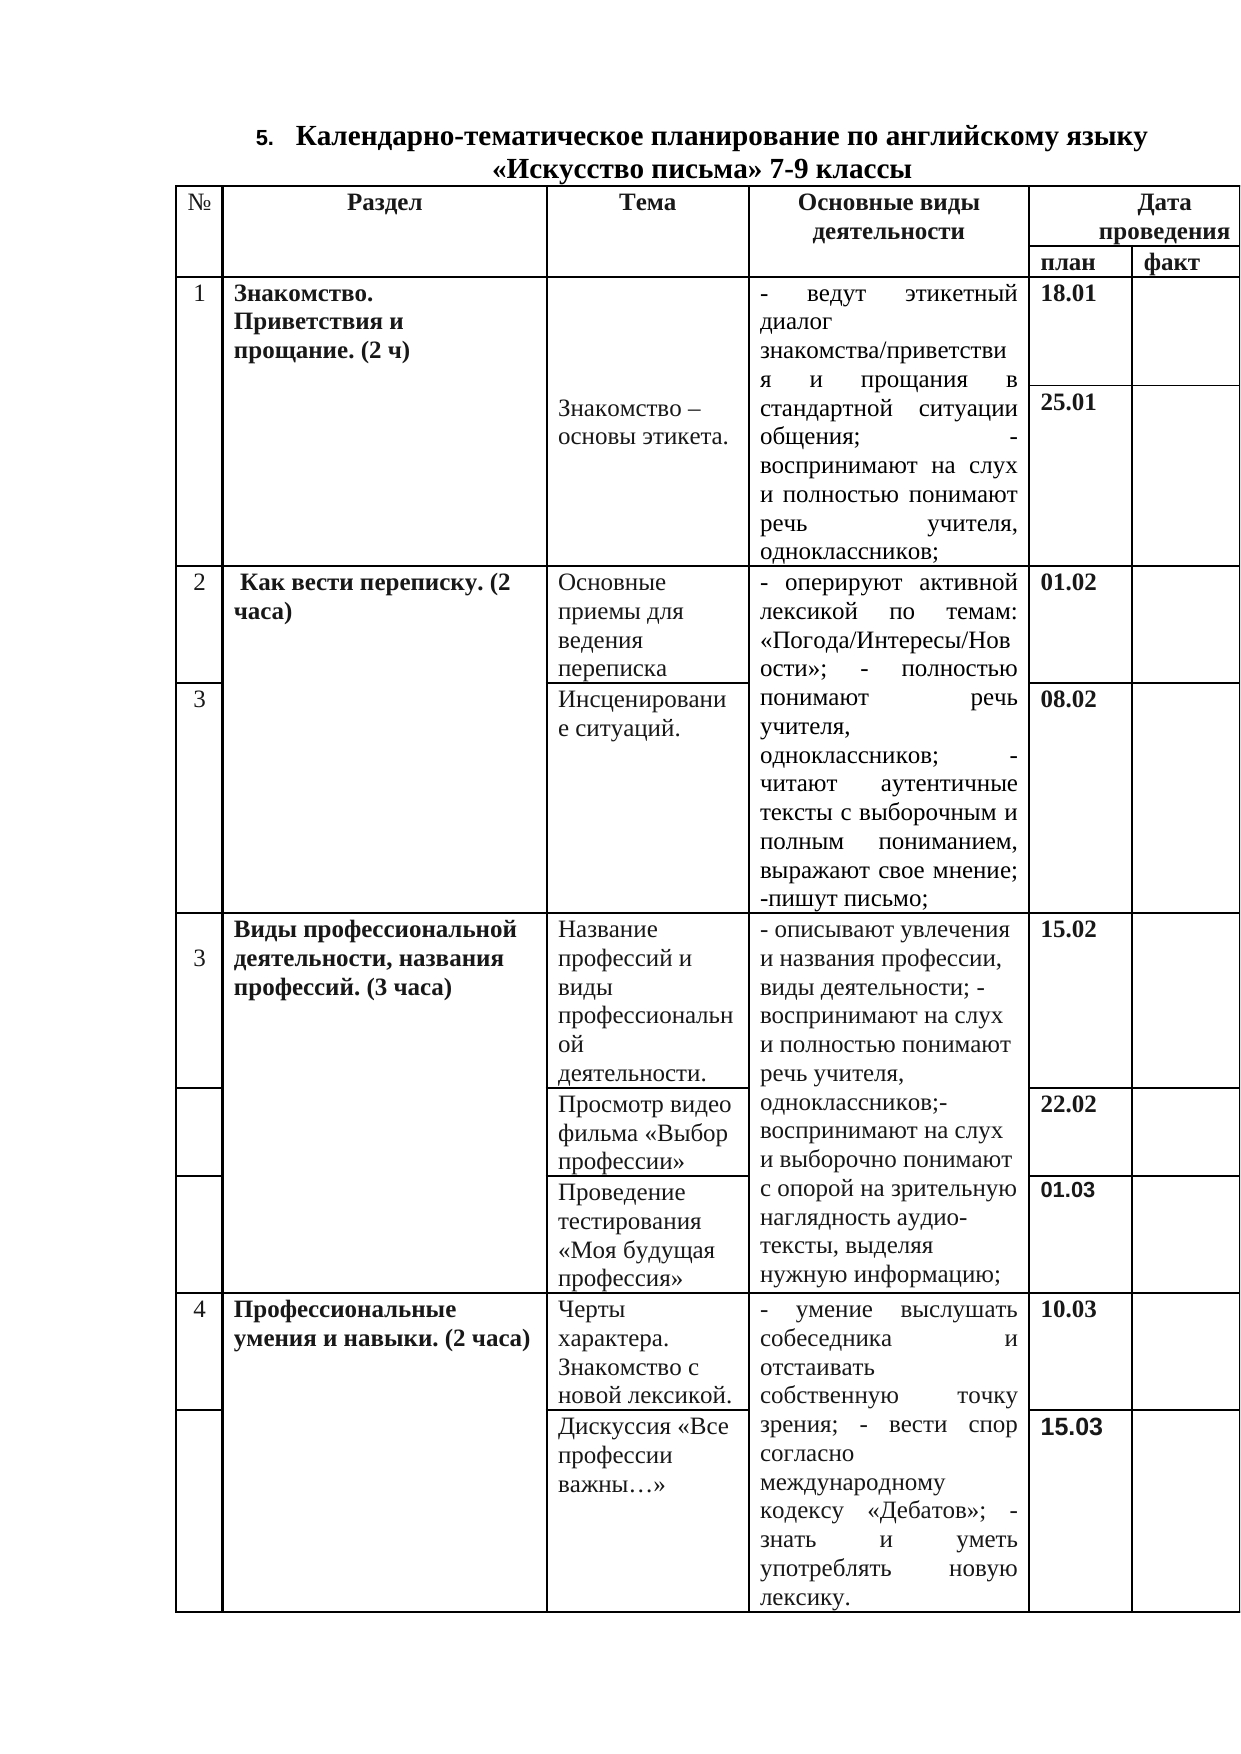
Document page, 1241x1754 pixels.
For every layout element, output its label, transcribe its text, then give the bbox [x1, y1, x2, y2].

table_cell [1133, 1411, 1239, 1611]
table_header Дата проведения [1030, 187, 1239, 245]
table_cell [1133, 278, 1239, 385]
table_header Основные виды деятельности [750, 187, 1028, 276]
table_cell [1133, 684, 1239, 912]
table_cell - умение выслушать собеседника и отстаивать собственную точку зрения; - вести спор согласно международному кодексу «Дебатов»; - знать и уметь употреблять новую лексику. [750, 1294, 1028, 1611]
table_cell [177, 1089, 221, 1175]
table_cell Дискуссия «Все профессии важны…» [548, 1411, 748, 1611]
table_cell Знакомство. Приветствия и прощание. (2 ч) [224, 278, 546, 565]
table_cell 10.03 [1030, 1294, 1131, 1409]
table_cell [1133, 567, 1239, 682]
table_cell Как вести переписку. (2 часа) [224, 567, 546, 912]
table_cell 3 [177, 914, 221, 1087]
table_cell 4 [177, 1294, 221, 1409]
table_cell 1 [177, 278, 221, 565]
text «Искусство письма» 7-9 классы [252, 152, 1152, 185]
table_cell Основные приемы для ведения переписка [548, 567, 748, 682]
table_cell [177, 1411, 221, 1611]
table_cell факт [1133, 247, 1239, 276]
table_cell 18.01 [1030, 278, 1131, 385]
table_cell Черты характера. Знакомство с новой лексикой. [548, 1294, 748, 1409]
table_cell 2 [177, 567, 221, 682]
table_cell [1133, 914, 1239, 1087]
table_cell 08.02 [1030, 684, 1131, 912]
table_header Раздел [224, 187, 546, 276]
table_cell Профессиональные умения и навыки. (2 часа) [224, 1294, 546, 1611]
table_cell - ведут этикетный диалог знакомства/приветствия и прощания в стандартной ситуации общения; - воспринимают на слух и полностью понимают речь учителя, одноклассников; [750, 278, 1028, 565]
table_cell 01.02 [1030, 567, 1131, 682]
table_cell - описывают увлечения и названия профессии, виды деятельности; - воспринимают на слух и полностью понимают речь учителя, одноклассников;- воспринимают на слух и выборочно понимают с опорой на зрительную наглядность аудио-тексты, выделяя нужную информацию; [750, 914, 1028, 1292]
table_cell Знакомство – основы этикета. [548, 278, 748, 565]
table_cell 25.01 [1030, 386, 1131, 565]
table_cell Инсценирование ситуаций. [548, 684, 748, 912]
table_cell [1133, 1089, 1239, 1175]
table_cell 15.03 [1030, 1411, 1131, 1611]
table_cell Проведение тестирования «Моя будущая профессия» [548, 1177, 748, 1292]
table_cell 01.03 [1030, 1177, 1131, 1292]
table_cell [1133, 1177, 1239, 1292]
table_header Тема [548, 187, 748, 276]
table_cell - оперируют активной лексикой по темам: «Погода/Интересы/Новости»; - полностью понимают речь учителя, одноклассников; - читают аутентичные тексты с выборочным и полным пониманием, выражают свое мнение; -пишут письмо; [750, 567, 1028, 912]
text 5. Календарно-тематическое планирование по английскому языку [252, 118, 1152, 152]
table_cell 3 [177, 684, 221, 912]
table_cell 22.02 [1030, 1089, 1131, 1175]
table_cell [177, 1177, 221, 1292]
table_cell [1133, 386, 1239, 565]
table_cell Виды профессиональной деятельности, названия профессий. (3 часа) [224, 914, 546, 1292]
table_cell 15.02 [1030, 914, 1131, 1087]
table_cell [1133, 1294, 1239, 1409]
table_cell Просмотр видео фильма «Выбор профессии» [548, 1089, 748, 1175]
table_header № [177, 187, 221, 276]
table_cell Название профессий и виды профессиональной деятельности. [548, 914, 748, 1087]
table_cell план [1030, 247, 1131, 276]
